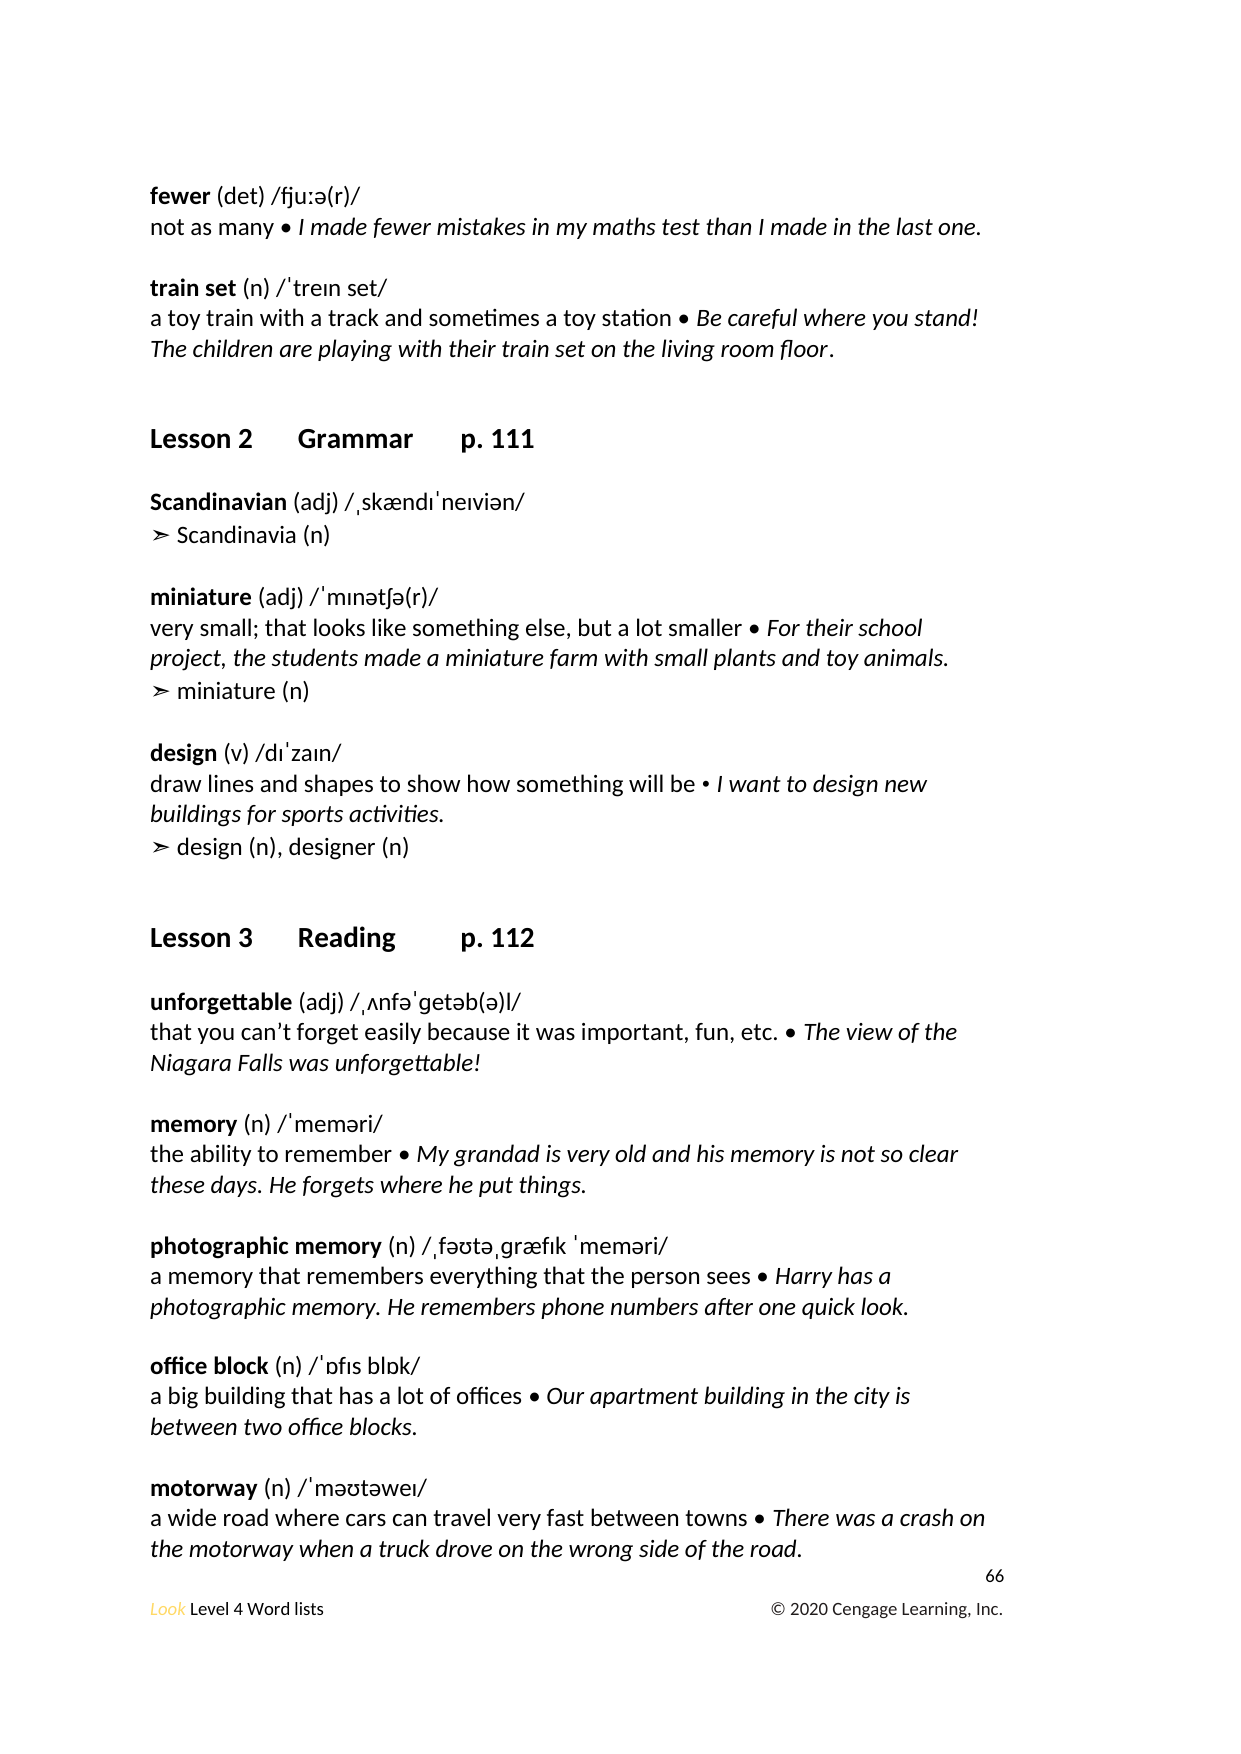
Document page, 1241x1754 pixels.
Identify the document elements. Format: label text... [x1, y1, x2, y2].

text a toy train with a track and sometimes a toy station • Be careful where you stand! The children are playing with their train set on the living room floor. [150, 303, 1004, 364]
text a memory that remembers everything that the person sees • Harry has a photographic memory. He remembers phone numbers after one quick look. [150, 1260, 1004, 1321]
text miniature (adj) /ˈmɪnətʃə(r)/ [150, 581, 1004, 612]
text motorway (n) /ˈməʊtəweɪ/ [150, 1472, 1004, 1502]
text unforgettable (adj) /ˌʌnfəˈɡetəb(ə)l/ [150, 986, 1004, 1016]
text memory (n) /ˈmeməri/ [150, 1108, 1004, 1138]
text photographic memory (n) /ˌfəʊtəˌɡræfɪk ˈmeməri/ [150, 1230, 1004, 1260]
text office block (n) /ˈɒfɪs blɒk/ [150, 1350, 1004, 1380]
text the ability to remember • My grandad is very old and his memory is not so clear these days. He forgets where he put things. [150, 1138, 1004, 1199]
text a wide road where cars can travel very fast between towns • There was a crash on the motorway when a truck drove on the wrong side of the road. [150, 1502, 1004, 1563]
text draw lines and shapes to show how something will be • I want to design new buildings for sports activities. [150, 768, 1004, 829]
text design (v) /dɪˈzaɪn/ [150, 737, 1004, 768]
text that you can’t forget easily because it was important, fun, etc. • The view of the Niagara Falls was unforgettable! [150, 1016, 1004, 1077]
subtitle Lesson 3 Reading p. 112 [150, 919, 1004, 955]
text ➣ miniature (n) [150, 673, 1004, 707]
text very small; that looks like something else, but a lot smaller • For their school project, the students made a miniature farm with small plants and toy animals. [150, 612, 1004, 673]
text not as many • I made fewer mistakes in my maths test than I made in the last one. [150, 211, 1004, 242]
text ➣ Scandinavia (n) [150, 517, 1004, 551]
subtitle Lesson 2 Grammar p. 111 [150, 420, 1004, 456]
text Scandinavian (adj) /ˌskændɪˈneɪviən/ [150, 486, 1004, 517]
text fewer (det) /fjuːə(r)/ [150, 181, 1004, 211]
text a big building that has a lot of offices • Our apartment building in the city is between two office blocks. [150, 1380, 1004, 1441]
text train set (n) /ˈtreɪn set/ [150, 272, 1004, 303]
text ➣ design (n), designer (n) [150, 829, 1004, 863]
